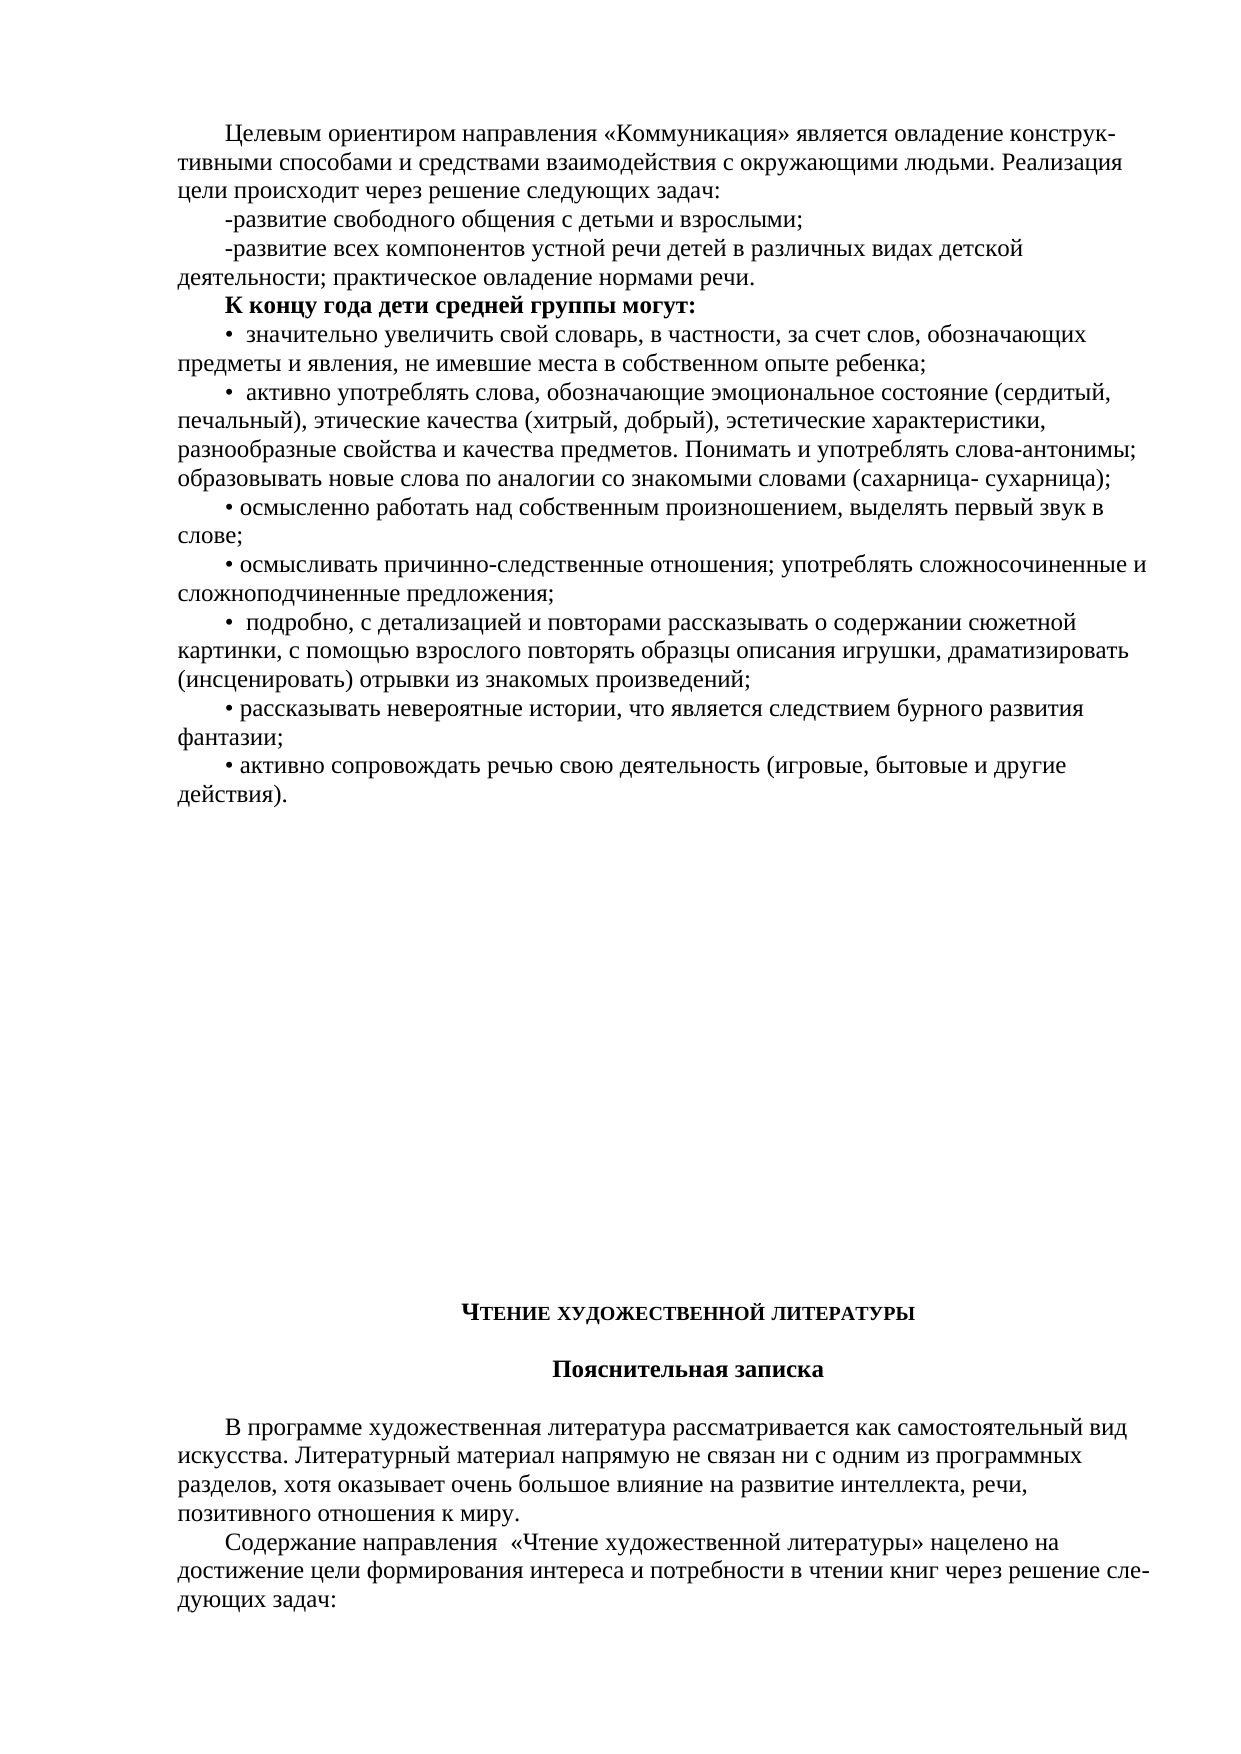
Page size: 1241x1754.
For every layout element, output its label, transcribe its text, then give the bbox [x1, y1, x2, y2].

text К концу года дети средней группы могут: [177, 291, 1152, 319]
text Содержание направления «Чтение художественной литературы» нацелено на достижение цели формирования интереса и потребности в чтении книг через решение следующих задач: [177, 1527, 1152, 1613]
text • активно употреблять слова, обозначающие эмоциональное состояние (сердитый, печальный), этические качества (хитрый, добрый), эстетические характеристики, разнообразные свойства и качества предметов. Понимать и употреблять слова-антонимы; образовывать новые слова по аналогии со знакомыми словами (сахарница- сухарница); [177, 377, 1152, 492]
text Пояснительная записка [177, 1354, 1152, 1383]
text • рассказывать невероятные истории, что является следствием бурного развития фантазии; [177, 693, 1152, 751]
text Целевым ориентиром направления «Коммуникация» является овладение конструктивными способами и средствами взаимодействия с окружающими людьми. Реализация цели происходит через решение следующих задач: [177, 118, 1152, 204]
text В программе художественная литература рассматривается как самостоятельный вид искусства. Литературный материал напрямую не связан ни с одним из программных разделов, хотя оказывает очень большое влияние на развитие интеллекта, речи, позитивного отношения к миру. [177, 1412, 1152, 1527]
text • осмысленно работать над собственным произношением, выделять первый звук в слове; [177, 492, 1152, 549]
text • значительно увеличить свой словарь, в частности, за счет слов, обозначающих предметы и явления, не имевшие места в собственном опыте ребенка; [177, 319, 1152, 377]
text -развитие свободного общения с детьми и взрослыми; [177, 204, 1152, 233]
text -развитие всех компонентов устной речи детей в различных видах детской деятельности; практическое овладение нормами речи. [177, 233, 1152, 291]
text • осмысливать причинно-следственные отношения; употреблять сложносочиненные и сложноподчиненные предложения; [177, 549, 1152, 607]
text • активно сопровождать речью свою деятельность (игровые, бытовые и другие действия). [177, 751, 1152, 808]
text Чтение художественной литературы [177, 1297, 1152, 1326]
text • подробно, с детализацией и повторами рассказывать о содержании сюжетной картинки, с помощью взрослого повторять образцы описания игрушки, драматизировать (инсценировать) отрывки из знакомых произведений; [177, 607, 1152, 693]
